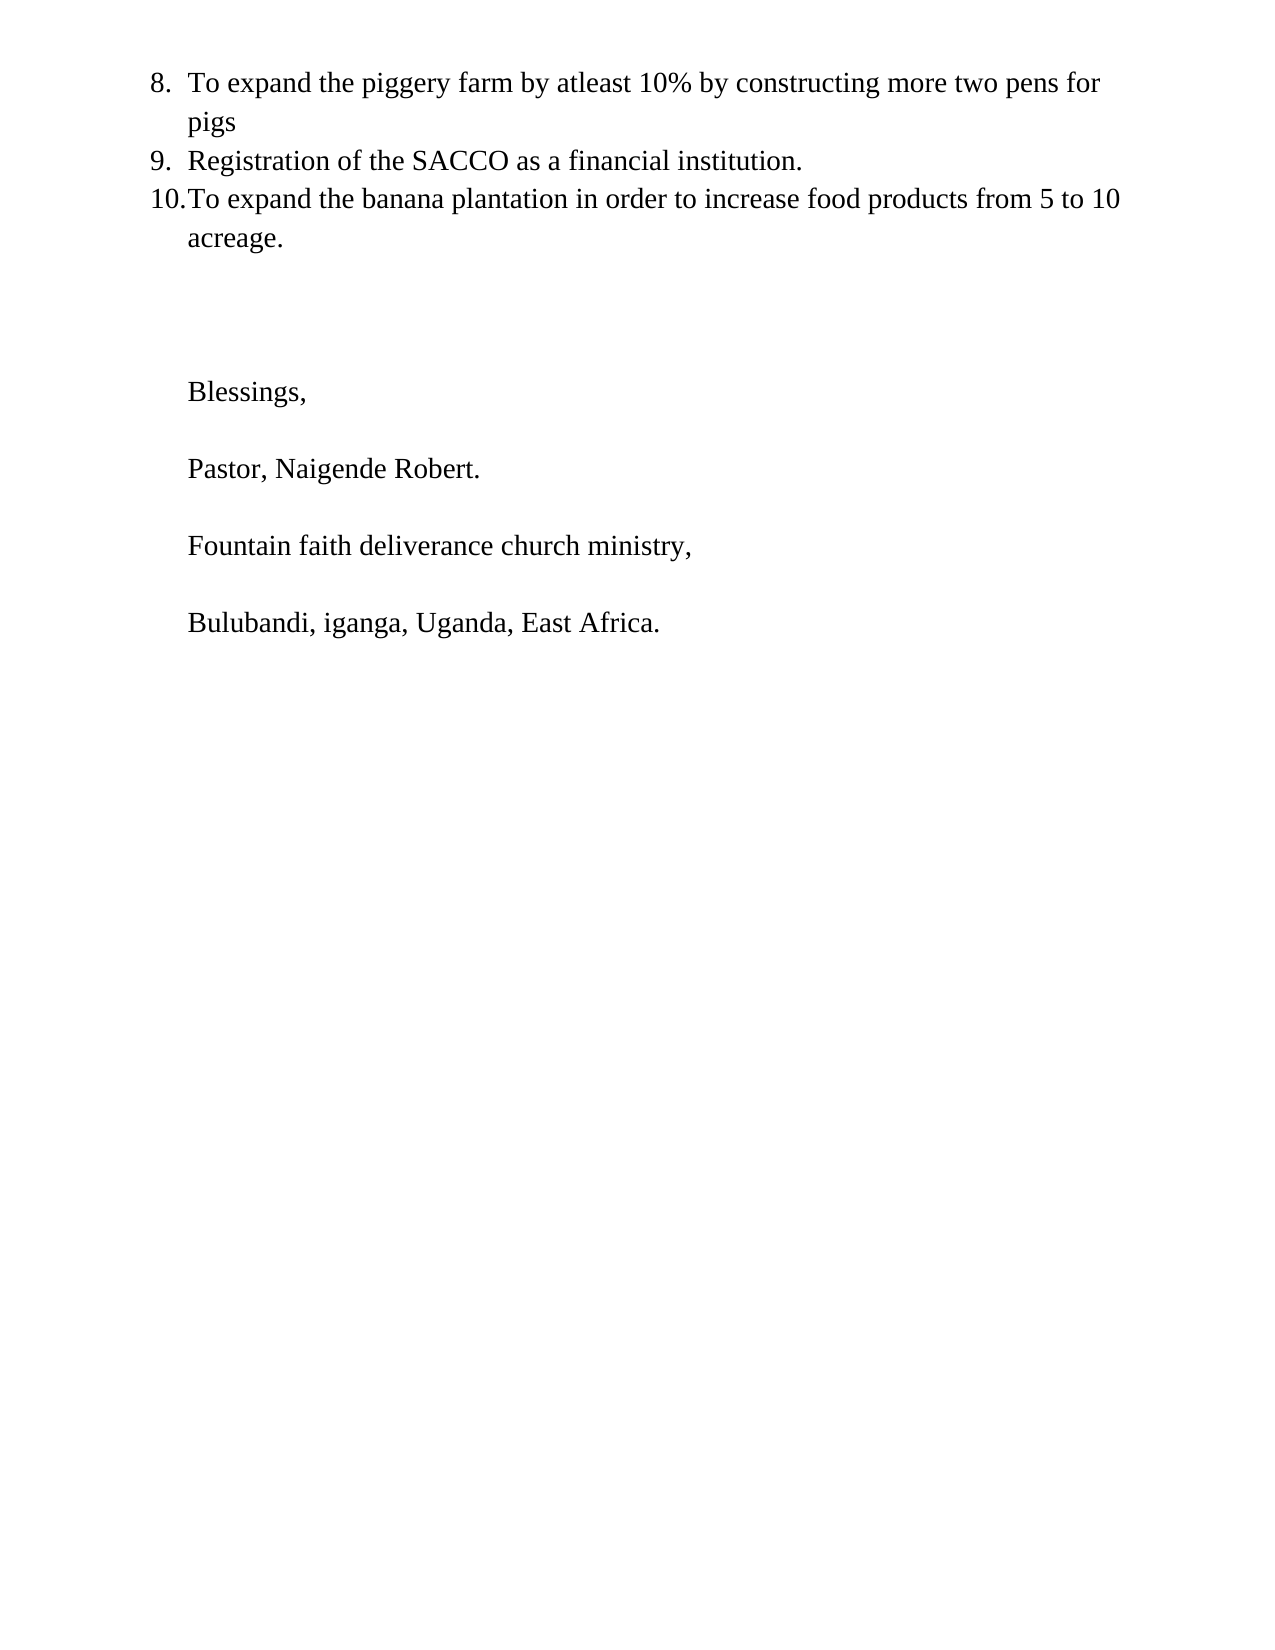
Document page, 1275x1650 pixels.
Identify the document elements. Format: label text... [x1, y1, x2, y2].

list Fountain faith deliverance church ministry, [187, 528, 1125, 562]
list Registration of the SACCO as a financial institution. [150, 143, 1125, 176]
list Blessings, [187, 374, 1125, 407]
list To expand the piggery farm by atleast 10% by constructing more two pens for pigs [150, 66, 1125, 138]
list Pastor, Naigende Robert. [187, 451, 1125, 484]
list Bulubandi, iganga, Uganda, East Africa. [187, 605, 1125, 639]
list To expand the banana plantation in order to increase food products from 5 to 10 acreage. [150, 181, 1125, 253]
